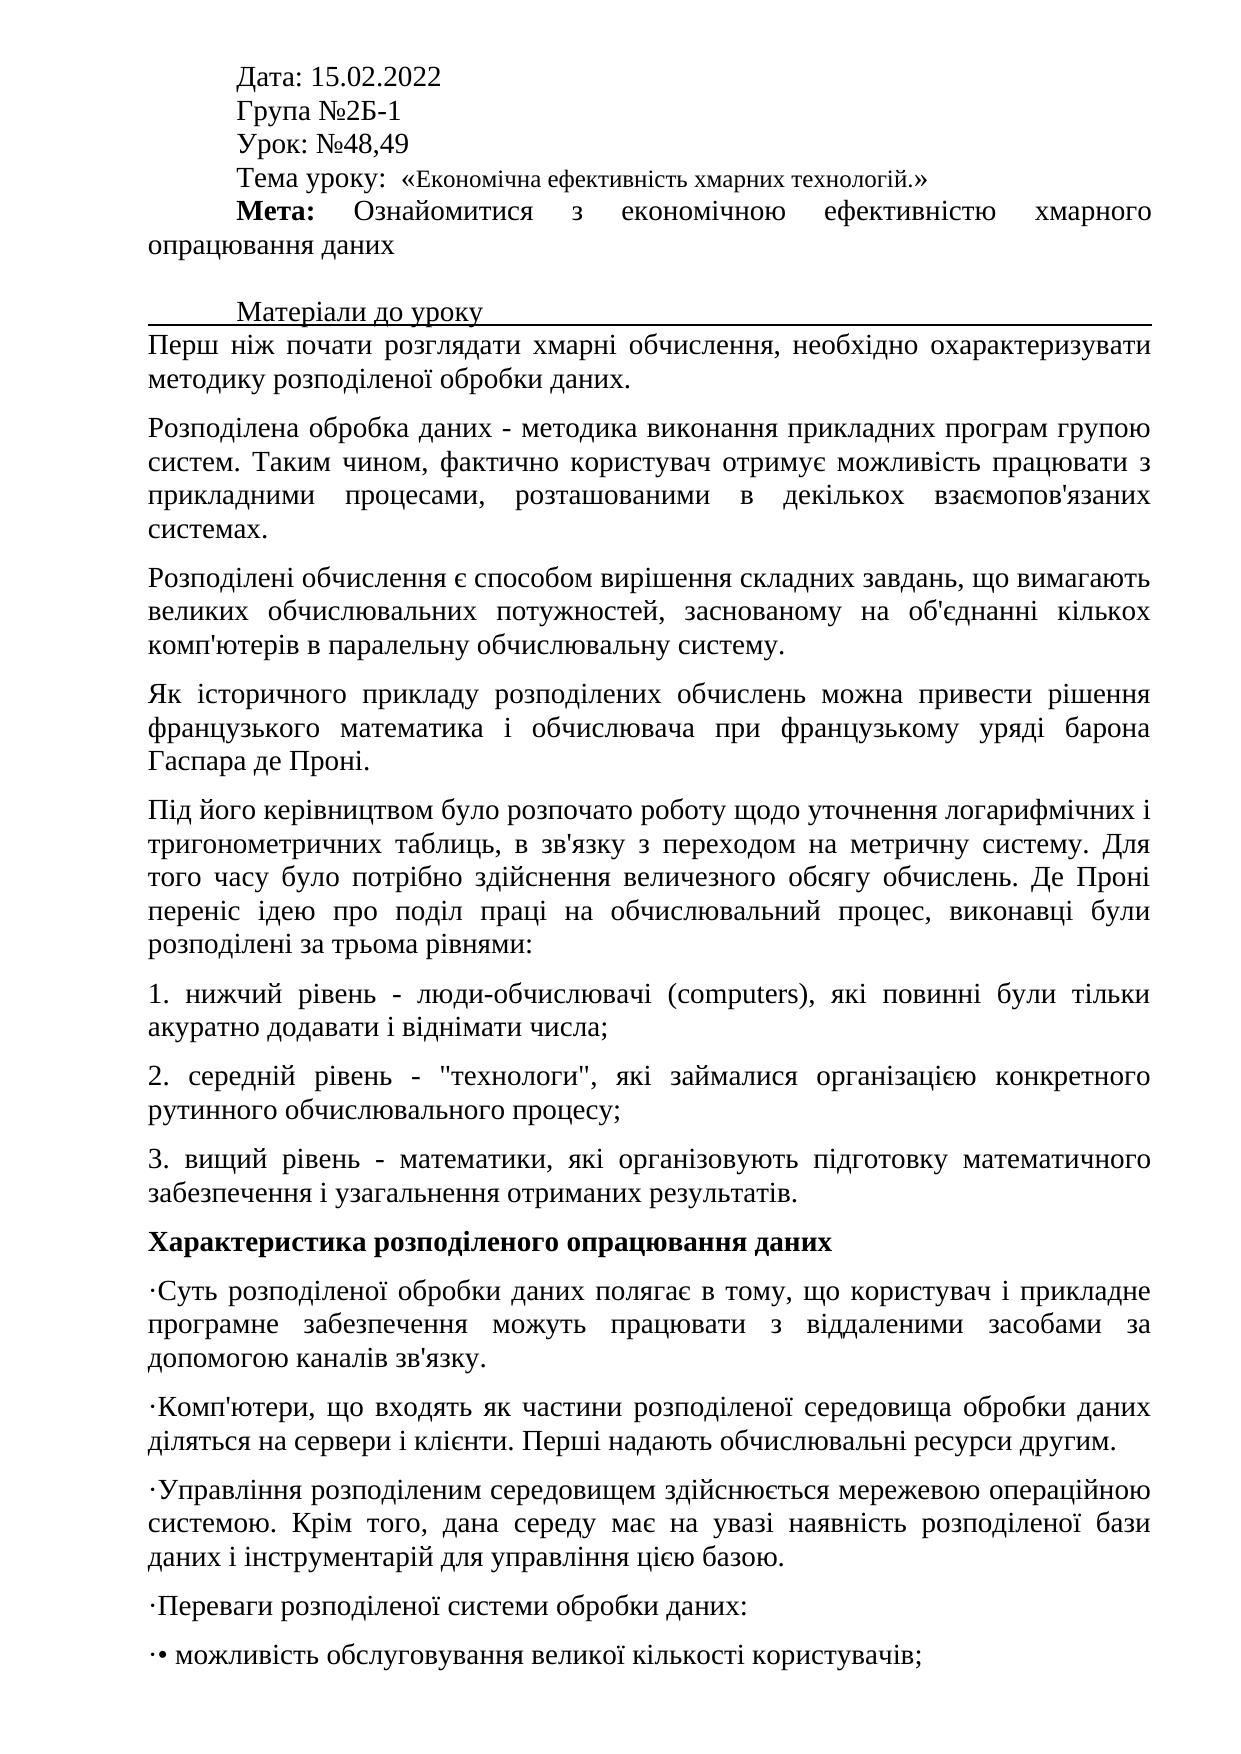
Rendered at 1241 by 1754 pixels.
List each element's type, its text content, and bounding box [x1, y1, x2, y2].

text 3. вищий рівень - математики, які організовують підготовку математичного забезпечення і узагальнення отриманих результатів. [148, 1141, 1152, 1208]
text Урок: №48,49 [148, 126, 1152, 160]
text 2. середній рівень - "технологи", які займалися організацією конкретного рутинного обчислювального процесу; [148, 1058, 1152, 1126]
text ·• можливість обслуговування великої кількості користувачів; [148, 1637, 1152, 1671]
text Під його керівництвом було розпочато роботу щодо уточнення логарифмічних і тригонометричних таблиць, в зв'язку з переходом на метричну систему. Для того часу було потрібно здійснення величезного обсягу обчислень. Де Проні переніс ідею про поділ праці на обчислювальний процес, виконавці були розподілені за трьома рівнями: [148, 792, 1152, 960]
text Як історичного прикладу розподілених обчислень можна привести рішення французького математика і обчислювача при французькому уряді барона Гаспара де Проні. [148, 676, 1152, 777]
text Характеристика розподіленого опрацювання даних [148, 1224, 1152, 1257]
text Матеріали до уроку [148, 294, 1152, 324]
text Перш ніж почати розглядати хмарні обчислення, необхідно охарактеризувати методику розподіленої обробки даних. [148, 327, 1152, 394]
text Дата: 15.02.2022 [148, 59, 1152, 93]
text 1. нижчий рівень - люди-обчислювачі (computers), які повинні були тільки акуратно додавати і віднімати числа; [148, 976, 1152, 1043]
text ·Управління розподіленим середовищем здійснюється мережевою операційною системою. Крім того, дана середу має на увазі наявність розподіленої бази даних і інструментарій для управління цією базою. [148, 1472, 1152, 1573]
text Мета: Ознайомитися з економічною ефективністю хмарного опрацювання даних [148, 193, 1152, 260]
text Група №2Б-1 [148, 93, 1152, 126]
text Розподілена обробка даних - методика виконання прикладних програм групою систем. Таким чином, фактично користувач отримує можливість працювати з прикладними процесами, розташованими в декількох взаємопов'язаних системах. [148, 410, 1152, 544]
text ·Суть розподіленої обробки даних полягає в тому, що користувач і прикладне програмне забезпечення можуть працювати з віддаленими засобами за допомогою каналів зв'язку. [148, 1273, 1152, 1374]
text Розподілені обчислення є способом вирішення складних завдань, що вимагають великих обчислювальних потужностей, заснованому на об'єднанні кількох комп'ютерів в паралельну обчислювальну систему. [148, 560, 1152, 661]
text Тема уроку: «Економічна ефективність хмарних технологій.» [148, 160, 1152, 193]
text ·Комп'ютери, що входять як частини розподіленої середовища обробки даних діляться на сервери і клієнти. Перші надають обчислювальні ресурси другим. [148, 1389, 1152, 1456]
text ·Переваги розподіленої системи обробки даних: [148, 1588, 1152, 1622]
